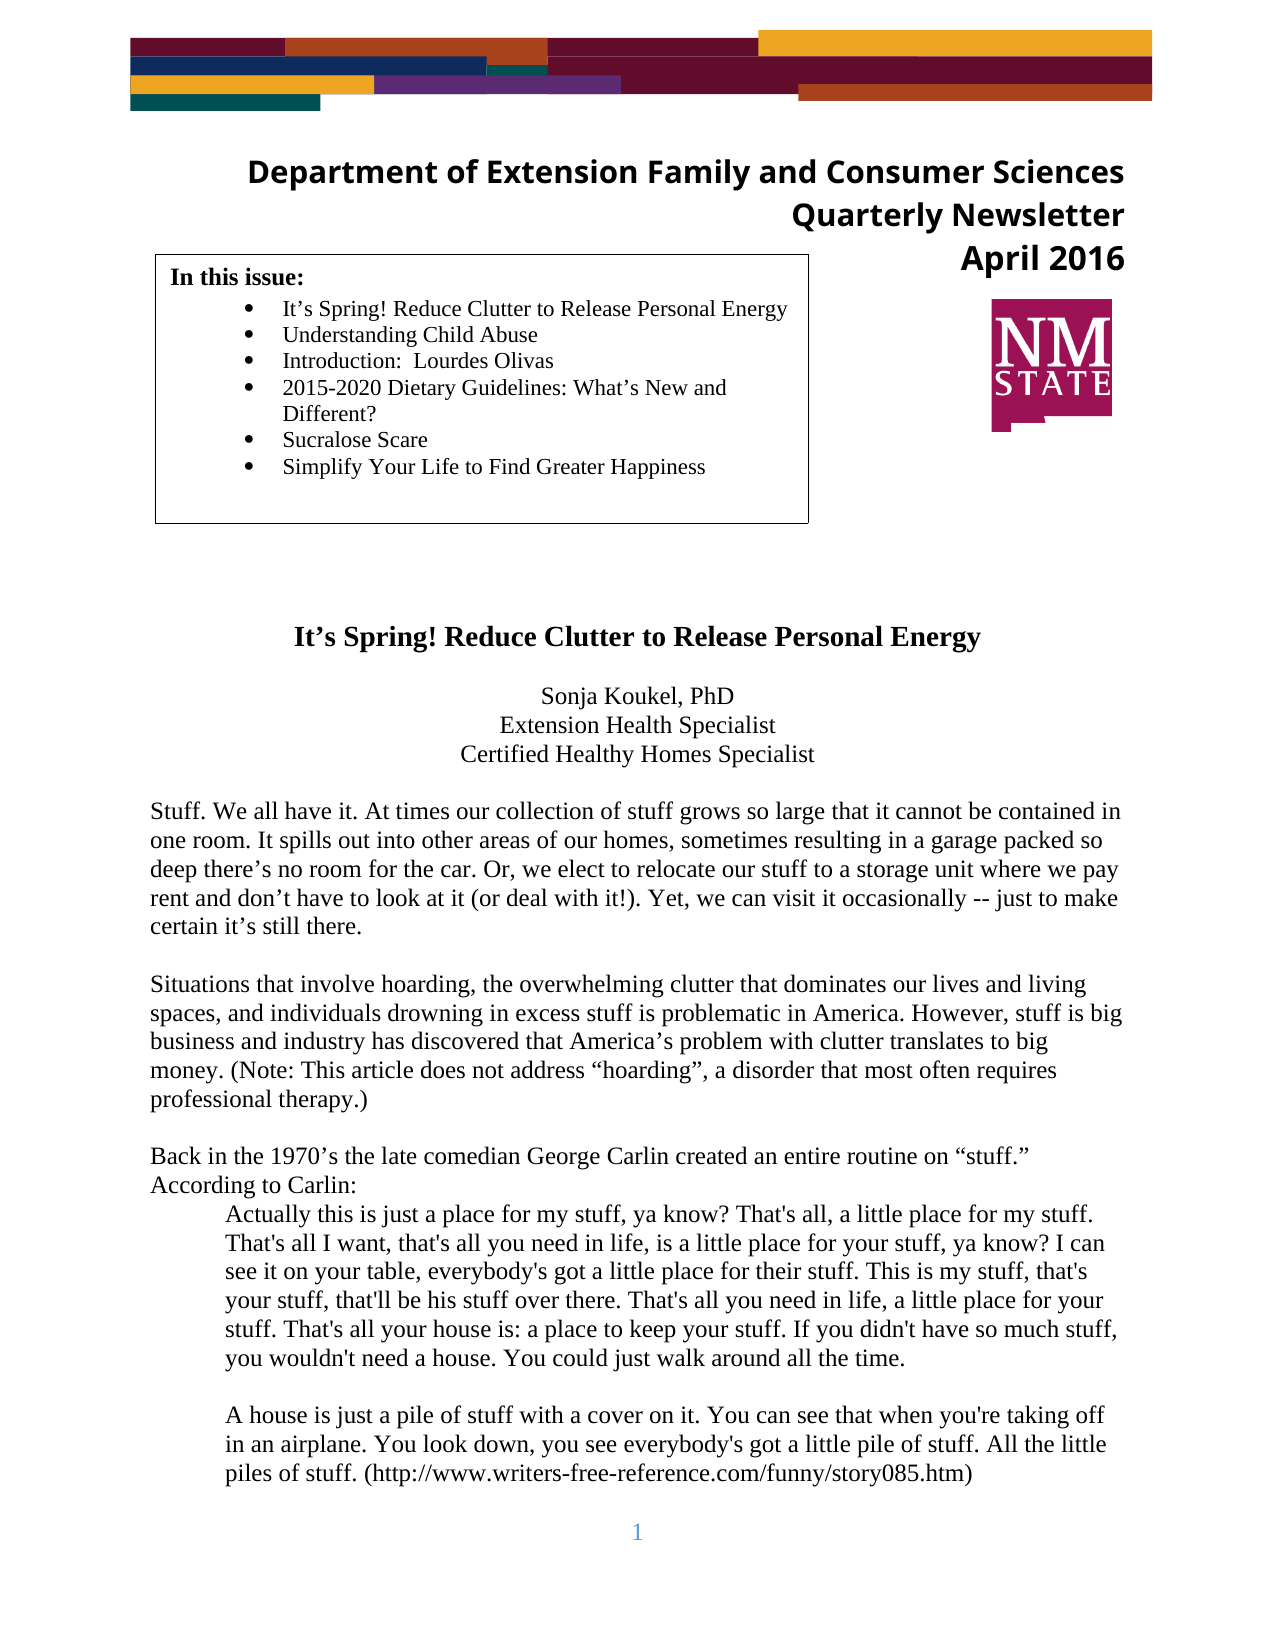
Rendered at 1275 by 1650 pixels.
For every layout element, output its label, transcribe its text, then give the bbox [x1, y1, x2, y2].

list April 2016 [150, 235, 1125, 281]
text Certified Healthy Homes Specialist [150, 739, 1125, 768]
text Situations that involve hoarding, the overwhelming clutter that dominates our lives and living spaces, and individuals drowning in excess stuff is problematic in America. However, stuff is big business and industry has discovered that America’s problem with clutter translates to big money. (Note: This article does not address “hoarding”, a disorder that most often requires professional therapy.) [150, 969, 1125, 1113]
text Sonja Koukel, PhD [150, 681, 1125, 710]
text Back in the 1970’s the late comedian George Carlin created an entire routine on “stuff.” According to Carlin: [150, 1141, 1125, 1199]
text Extension Health Specialist [150, 710, 1125, 739]
text It’s Spring! Reduce Clutter to Release Personal Energy [150, 619, 1125, 653]
text Actually this is just a place for my stuff, ya know? That's all, a little place for my stuff. That's all I want, that's all you need in life, is a little place for your stuff, ya know? I can see it on your table, everybody's got a little place for their stuff. This is my stuff, that's your stuff, that'll be his stuff over there. That's all you need in life, a little place for your stuff. That's all your house is: a place to keep your stuff. If you didn't have so much stuff, you wouldn't need a house. You could just walk around all the time. A house is just a pile of stuff with a cover on it. You can see that when you're taking off in an airplane. You look down, you see everybody's got a little pile of stuff. All the little piles of stuff. (http://www.writers-free-reference.com/funny/story085.htm) [225, 1199, 1125, 1486]
text Quarterly Newsletter [150, 193, 1125, 235]
text Department of Extension Family and Consumer Sciences [150, 150, 1125, 193]
text Stuff. We all have it. At times our collection of stuff grows so large that it cannot be contained in one room. It spills out into other areas of our homes, sometimes resulting in a garage packed so deep there’s no room for the car. Or, we elect to relocate our stuff to a storage unit where we pay rent and don’t have to look at it (or deal with it!). Yet, we can visit it occasionally -- just to make certain it’s still there. [150, 796, 1125, 940]
